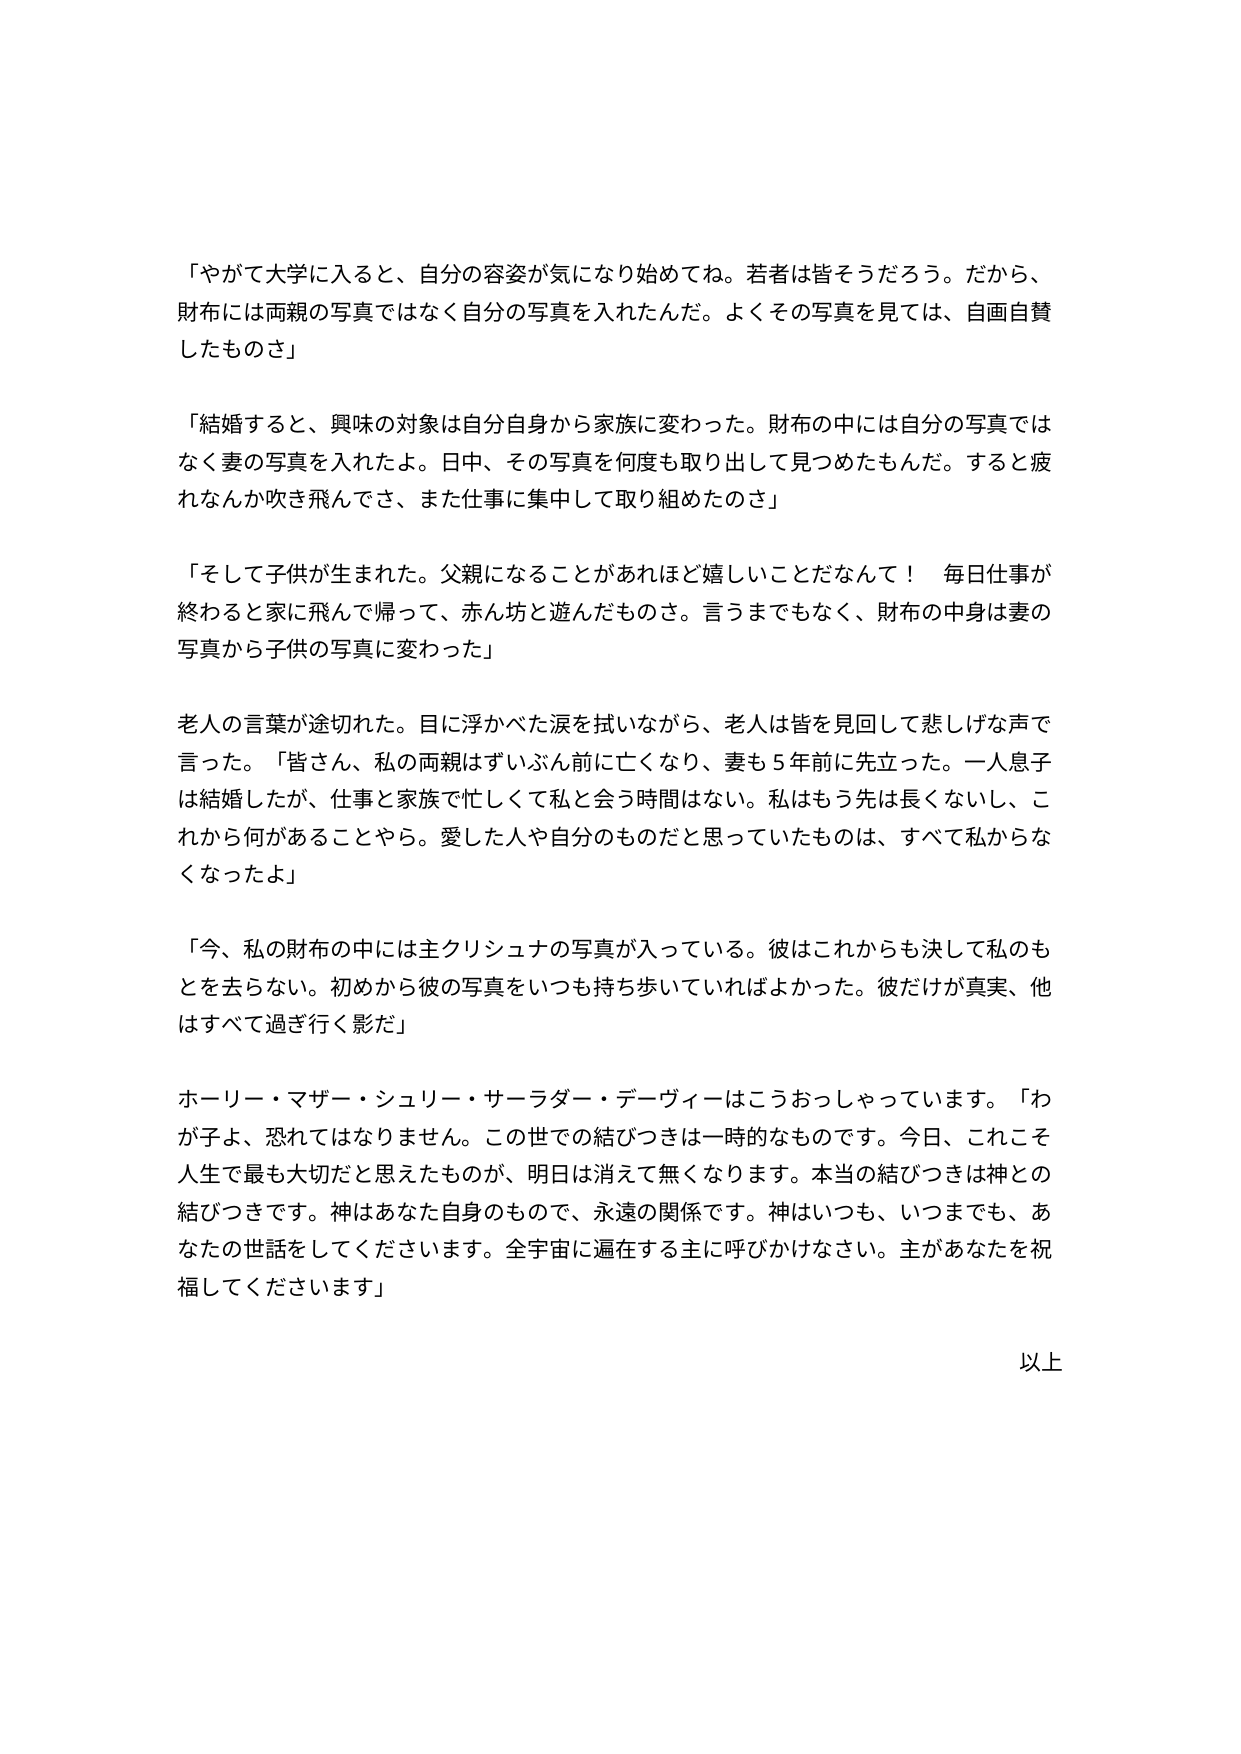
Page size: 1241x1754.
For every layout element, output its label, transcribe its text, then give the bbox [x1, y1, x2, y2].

text 以上 [177, 1342, 1063, 1379]
text 「今、私の財布の中には主クリシュナの写真が入っている。彼はこれからも決して私のもとを去らない。初めから彼の写真をいつも持ち歩いていればよかった。彼だけが真実、他はすべて過ぎ行く影だ」 [177, 929, 1063, 1042]
text 「結婚すると、興味の対象は自分自身から家族に変わった。財布の中には自分の写真ではなく妻の写真を入れたよ。日中、その写真を何度も取り出して見つめたもんだ。すると疲れなんか吹き飛んでさ、また仕事に集中して取り組めたのさ」 [177, 404, 1063, 517]
text 「やがて大学に入ると、自分の容姿が気になり始めてね。若者は皆そうだろう。だから、財布には両親の写真ではなく自分の写真を入れたんだ。よくその写真を見ては、自画自賛したものさ」 [177, 254, 1063, 367]
text 老人の言葉が途切れた。目に浮かべた涙を拭いながら、老人は皆を見回して悲しげな声で言った。「皆さん、私の両親はずいぶん前に亡くなり、妻も5年前に先立った。一人息子は結婚したが、仕事と家族で忙しくて私と会う時間はない。私はもう先は長くないし、これから何があることやら。愛した人や自分のものだと思っていたものは、すべて私からなくなったよ」 [177, 704, 1063, 892]
text 「そして子供が生まれた。父親になることがあれほど嬉しいことだなんて！ 毎日仕事が終わると家に飛んで帰って、赤ん坊と遊んだものさ。言うまでもなく、財布の中身は妻の写真から子供の写真に変わった」 [177, 554, 1063, 667]
text ホーリー・マザー・シュリー・サーラダー・デーヴィーはこうおっしゃっています。「わが子よ、恐れてはなりません。この世での結びつきは一時的なものです。今日、これこそ人生で最も大切だと思えたものが、明日は消えて無くなります。本当の結びつきは神との結びつきです。神はあなた自身のもので、永遠の関係です。神はいつも、いつまでも、あなたの世話をしてくださいます。全宇宙に遍在する主に呼びかけなさい。主があなたを祝福してくださいます」 [177, 1079, 1063, 1304]
